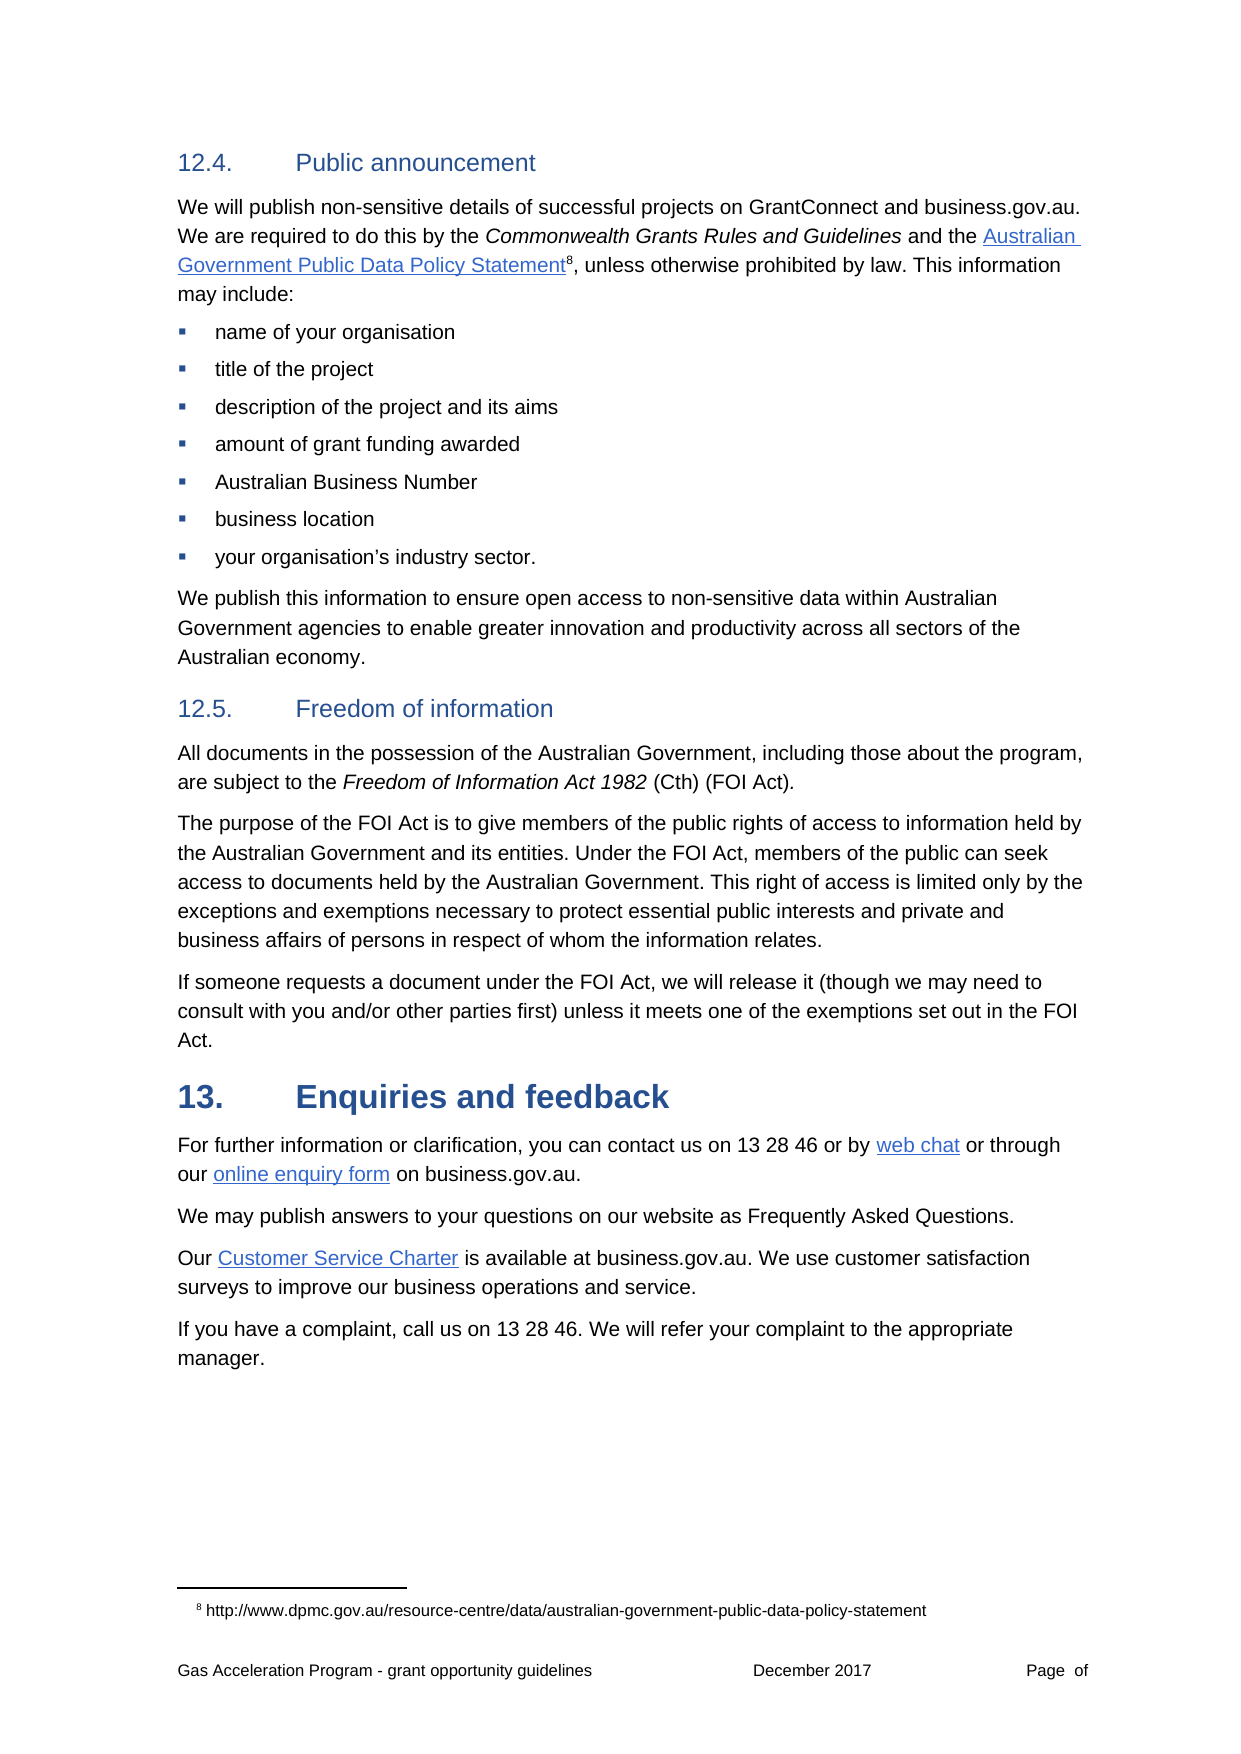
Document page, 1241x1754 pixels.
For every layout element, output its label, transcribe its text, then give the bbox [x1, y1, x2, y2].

text If someone requests a document under the FOI Act, we will release it (though we may need to consult with you and/or other parties first) unless it meets one of the exemptions set out in the FOI Act. [177, 964, 1092, 1052]
text We publish this information to ensure open access to non-sensitive data within Australian Government agencies to enable greater innovation and productivity across all sectors of the Australian economy. [177, 581, 1092, 668]
list amount of grant funding awarded [177, 427, 1092, 456]
list your organisation’s industry sector. [177, 539, 1092, 568]
list description of the project and its aims [177, 389, 1092, 418]
subtitle Public announcement [177, 148, 1092, 177]
text The purpose of the FOI Act is to give members of the public rights of access to information held by the Australian Government and its entities. Under the FOI Act, members of the public can seek access to documents held by the Australian Government. This right of access is limited only by the exceptions and exemptions necessary to protect essential public interests and private and business affairs of persons in respect of whom the information relates. [177, 806, 1092, 952]
text We will publish non-sensitive details of successful projects on GrantConnect and business.gov.au. We are required to do this by the Commonwealth Grants Rules and Guidelines and the Australian Government Public Data Policy Statement, unless otherwise prohibited by law. This information may include: [177, 189, 1092, 306]
text All documents in the possession of the Australian Government, including those about the program, are subject to the Freedom of Information Act 1982 (Cth) (FOI Act). [177, 735, 1092, 793]
subtitle Enquiries and feedback [177, 1077, 1092, 1115]
text For further information or clarification, you can contact us on 13 28 46 or by web chat or through our online enquiry form on business.gov.au. [177, 1128, 1092, 1186]
text Our Customer Service Charter is available at business.gov.au. We use customer satisfaction surveys to improve our business operations and service. [177, 1240, 1092, 1299]
list Australian Business Number [177, 464, 1092, 493]
list business location [177, 502, 1092, 531]
list name of your organisation [177, 314, 1092, 343]
text If you have a complaint, call us on 13 28 46. We will refer your complaint to the appropriate manager. [177, 1311, 1092, 1369]
list title of the project [177, 352, 1092, 381]
subtitle Freedom of information [177, 693, 1092, 723]
text We may publish answers to your questions on our website as Frequently Asked Questions. [177, 1199, 1092, 1228]
